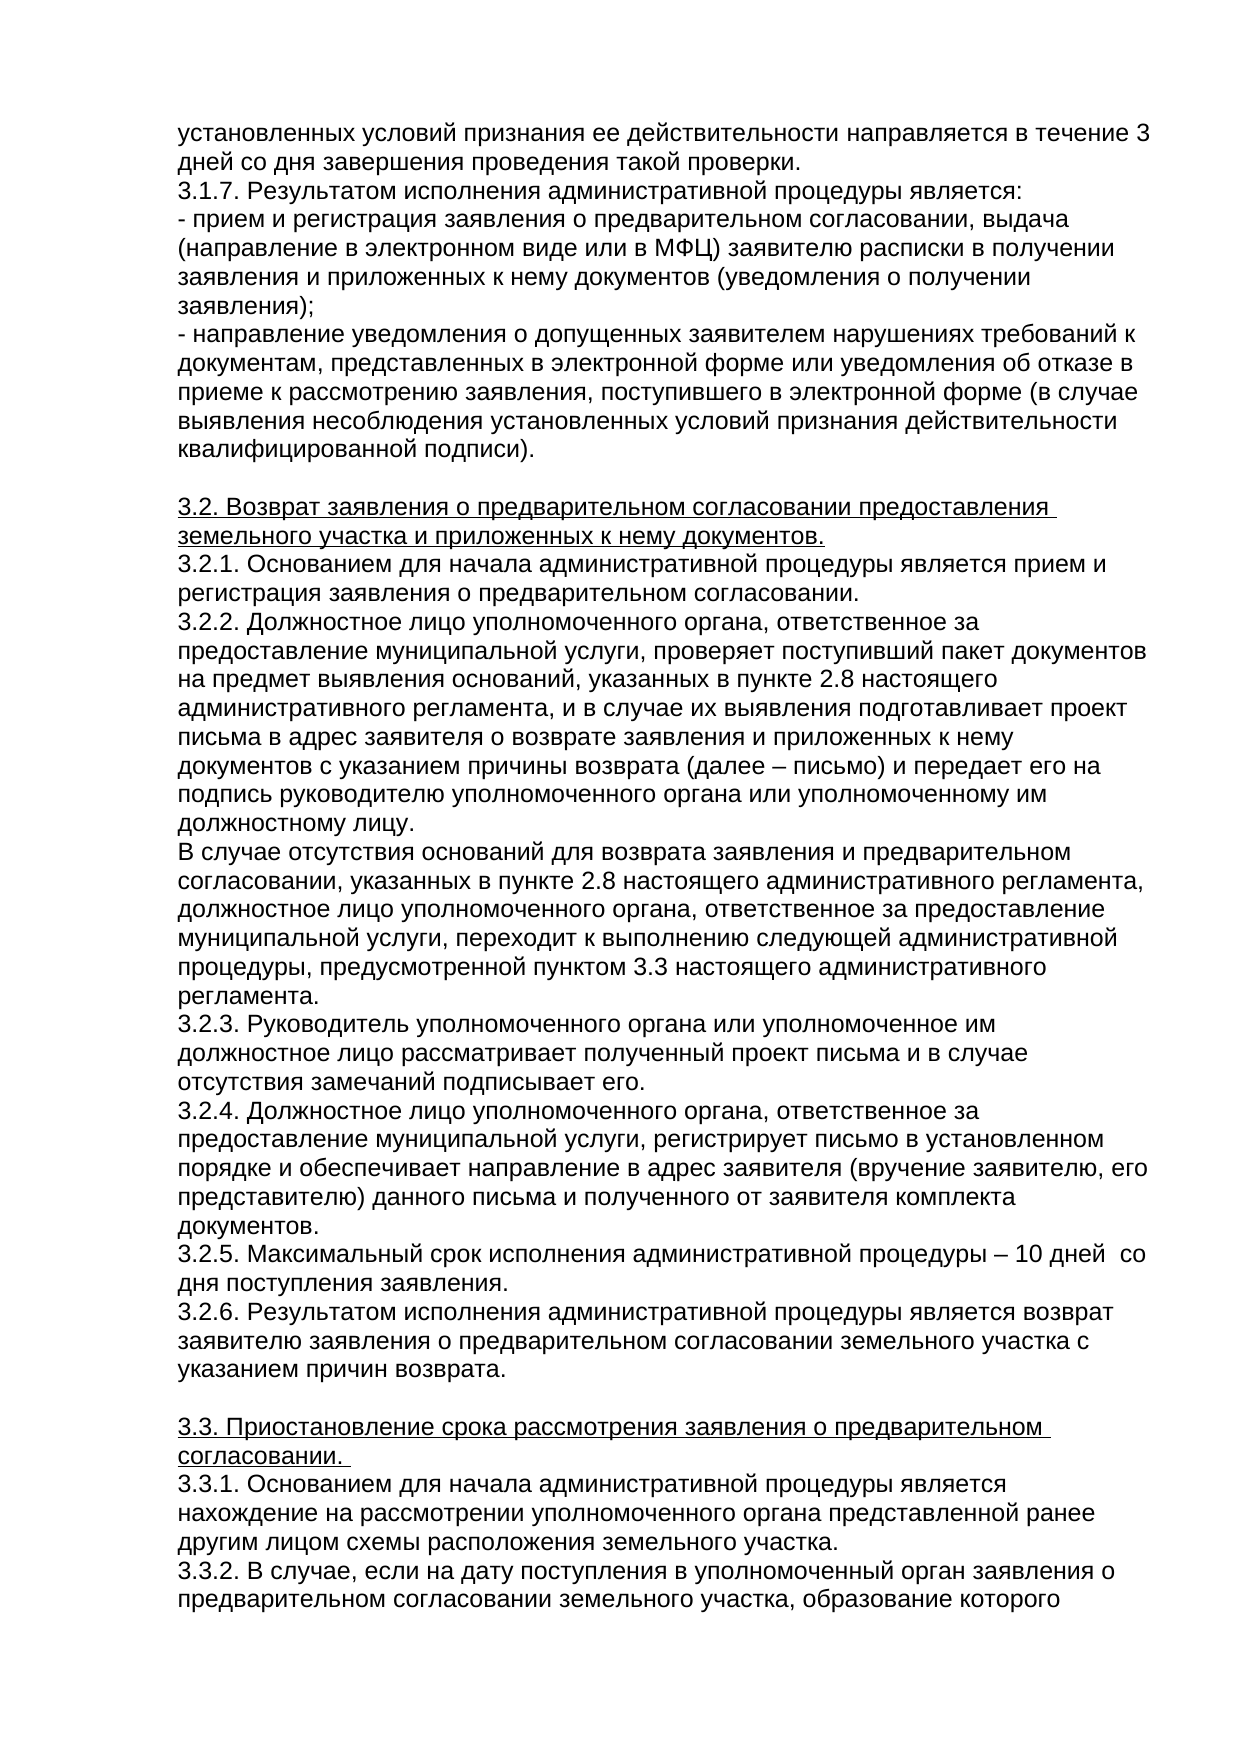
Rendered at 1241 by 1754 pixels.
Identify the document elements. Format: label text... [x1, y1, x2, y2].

text - прием и регистрация заявления о предварительном согласовании, выдача (направление в электронном виде или в МФЦ) заявителю расписки в получении заявления и приложенных к нему документов (уведомления о получении заявления); [177, 204, 1152, 319]
text 3.2.3. Руководитель уполномоченного органа или уполномоченное им должностное лицо рассматривает полученный проект письма и в случае отсутствия замечаний подписывает его. [177, 1009, 1152, 1096]
text 3.1.7. Результатом исполнения административной процедуры является: [177, 176, 1152, 204]
text 3.2.5. Максимальный срок исполнения административной процедуры – 10 дней со дня поступления заявления. [177, 1239, 1152, 1297]
text 3.2. Возврат заявления о предварительном согласовании предоставления земельного участка и приложенных к нему документов. [177, 492, 1152, 549]
text 3.2.4. Должностное лицо уполномоченного органа, ответственное за предоставление муниципальной услуги, регистрирует письмо в установленном порядке и обеспечивает направление в адрес заявителя (вручение заявителю, его представителю) данного письма и полученного от заявителя комплекта документов. [177, 1096, 1152, 1239]
text 3.3. Приостановление срока рассмотрения заявления о предварительном согласовании. [177, 1412, 1152, 1469]
text - направление уведомления о допущенных заявителем нарушениях требований к документам, представленных в электронной форме или уведомления об отказе в приеме к рассмотрению заявления, поступившего в электронной форме (в случае выявления несоблюдения установленных условий признания действительности квалифицированной подписи). [177, 319, 1152, 463]
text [177, 118, 1152, 176]
text В случае отсутствия оснований для возврата заявления и предварительном согласовании, указанных в пункте 2.8 настоящего административного регламента, должностное лицо уполномоченного органа, ответственное за предоставление муниципальной услуги, переходит к выполнению следующей административной процедуры, предусмотренной пунктом 3.3 настоящего административного регламента. [177, 837, 1152, 1009]
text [177, 1556, 1152, 1613]
text 3.2.2. Должностное лицо уполномоченного органа, ответственное за предоставление муниципальной услуги, проверяет поступивший пакет документов на предмет выявления оснований, указанных в пункте 2.8 настоящего административного регламента, и в случае их выявления подготавливает проект письма в адрес заявителя о возврате заявления и приложенных к нему документов с указанием причины возврата (далее – письмо) и передает его на подпись руководителю уполномоченного органа или уполномоченному им должностному лицу. [177, 607, 1152, 837]
text 3.2.6. Результатом исполнения административной процедуры является возврат заявителю заявления о предварительном согласовании земельного участка с указанием причин возврата. [177, 1297, 1152, 1383]
text 3.3.1. Основанием для начала административной процедуры является нахождение на рассмотрении уполномоченного органа представленной ранее другим лицом схемы расположения земельного участка. [177, 1469, 1152, 1556]
text 3.2.1. Основанием для начала административной процедуры является прием и регистрация заявления о предварительном согласовании. [177, 549, 1152, 607]
